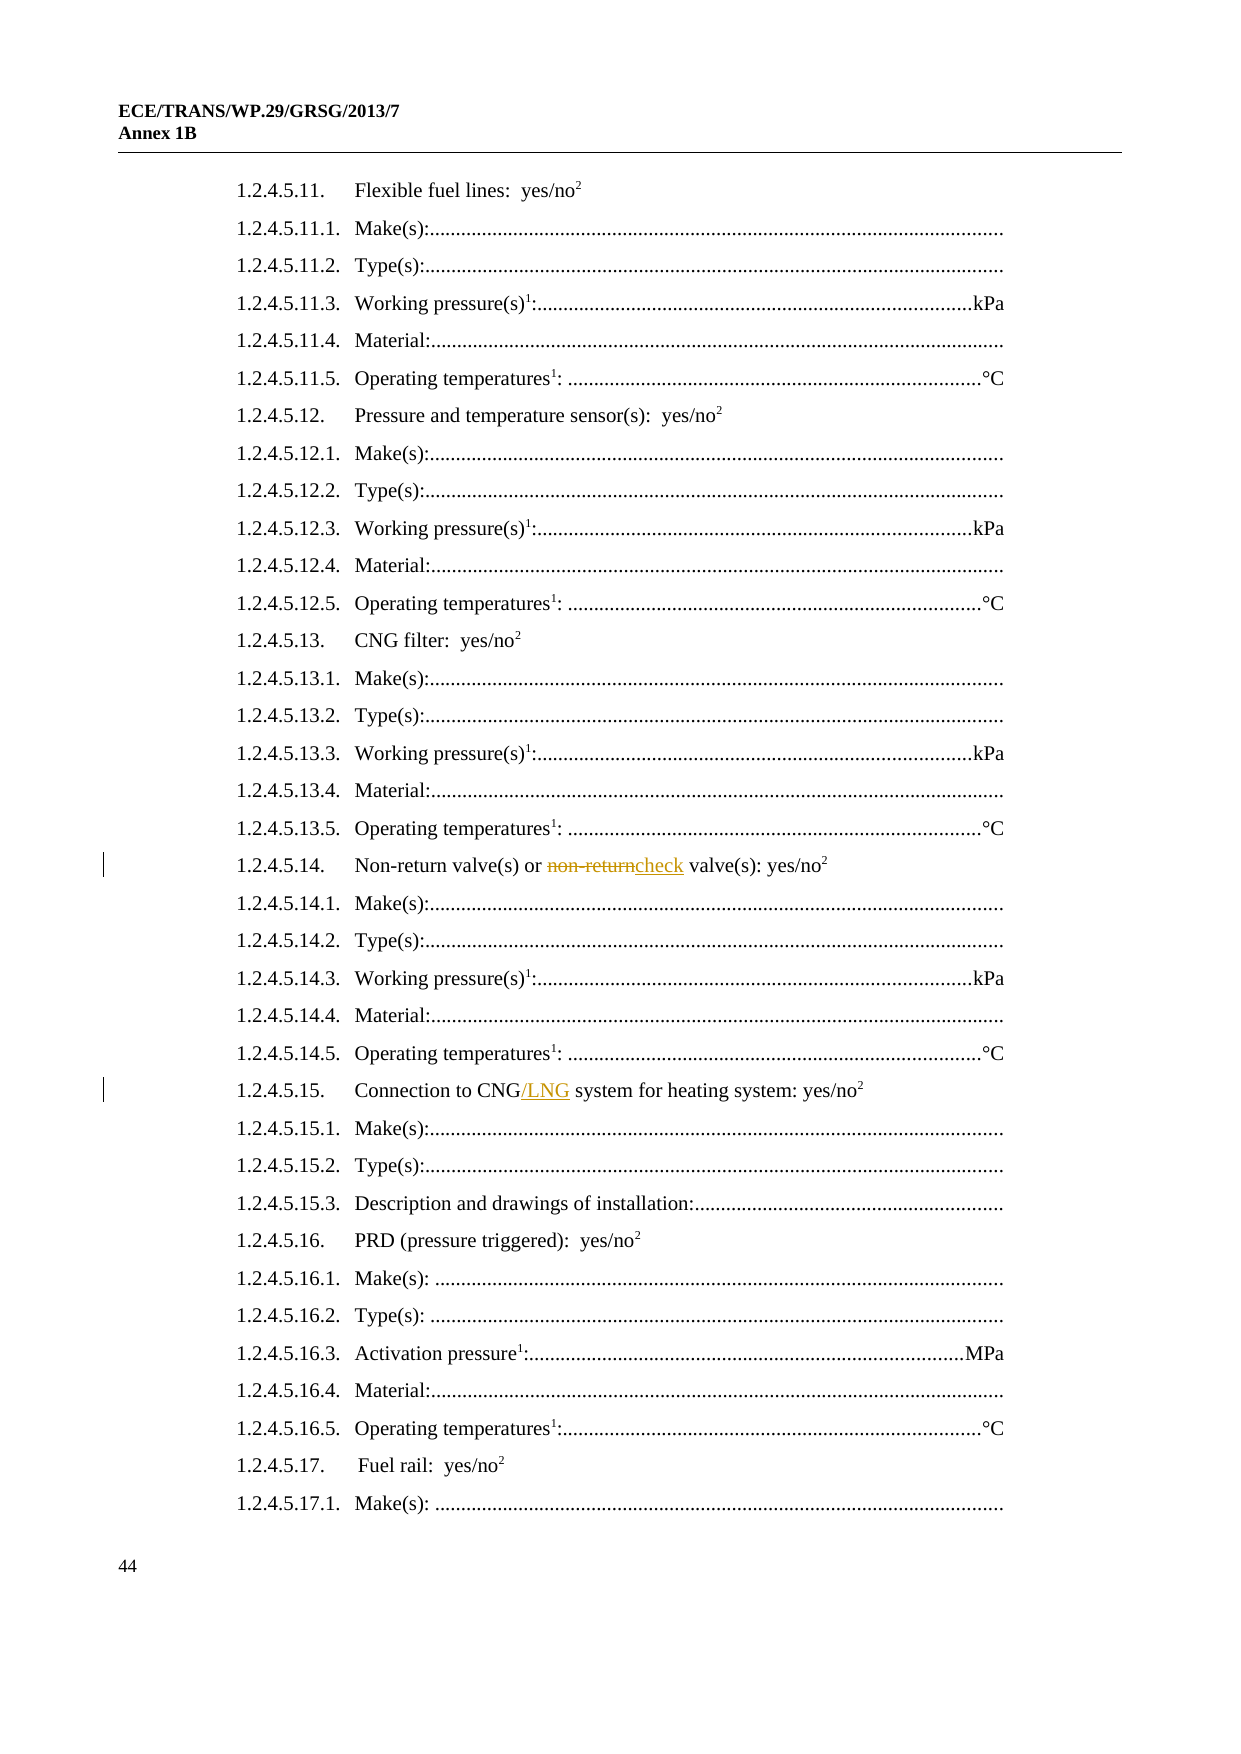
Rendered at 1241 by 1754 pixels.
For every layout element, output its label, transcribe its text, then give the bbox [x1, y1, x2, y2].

text 1.2.4.5.16.3. Activation pressure1: MPa [236, 1340, 1004, 1365]
text 1.2.4.5.15.3. Description and drawings of installation: [236, 1190, 1004, 1215]
text 1.2.4.5.15.2. Type(s): [236, 1152, 1004, 1177]
text 1.2.4.5.16. PRD (pressure triggered): yes/no2 [236, 1227, 1004, 1252]
text 1.2.4.5.11.3. Working pressure(s)1: kPa [236, 290, 1004, 315]
text 1.2.4.5.12.1. Make(s): [236, 440, 1004, 465]
text 1.2.4.5.16.1. Make(s): [236, 1265, 1004, 1290]
text 1.2.4.5.11. Flexible fuel lines: yes/no2 [236, 177, 1004, 202]
text 1.2.4.5.13.2. Type(s): [236, 702, 1004, 727]
text 1.2.4.5.12.3. Working pressure(s)1: kPa [236, 515, 1004, 540]
text 1.2.4.5.16.5. Operating temperatures1: °C [236, 1415, 1004, 1440]
text 1.2.4.5.14.1. Make(s): [236, 890, 1004, 915]
text 1.2.4.5.13.1. Make(s): [236, 665, 1004, 690]
text 1.2.4.5.13. CNG filter: yes/no2 [236, 627, 1004, 652]
text 1.2.4.5.11.2. Type(s): [236, 252, 1004, 277]
text 1.2.4.5.16.2. Type(s): [236, 1302, 1004, 1327]
text 1.2.4.5.11.5. Operating temperatures1: °C [236, 365, 1004, 390]
text 1.2.4.5.15.1. Make(s): [236, 1115, 1004, 1140]
text 1.2.4.5.12.4. Material: [236, 552, 1004, 577]
text 1.2.4.5.12.2. Type(s): [236, 477, 1004, 502]
text 1.2.4.5.11.4. Material: [236, 327, 1004, 352]
text 1.2.4.5.16.4. Material: [236, 1377, 1004, 1402]
text 1.2.4.5.17.1. Make(s): [236, 1490, 1004, 1515]
text 1.2.4.5.17. Fuel rail: yes/no2 [236, 1452, 1004, 1477]
text 1.2.4.5.12. Pressure and temperature sensor(s): yes/no2 [236, 402, 1004, 427]
text 1.2.4.5.12.5. Operating temperatures1: °C [236, 590, 1004, 615]
text 1.2.4.5.14. Non-return valve(s) or valve(s): yes/no2 [236, 852, 1004, 877]
text 1.2.4.5.13.4. Material: [236, 777, 1004, 802]
text 1.2.4.5.14.4. Material: [236, 1002, 1004, 1027]
text 1.2.4.5.14.3. Working pressure(s)1: kPa [236, 965, 1004, 990]
text 1.2.4.5.13.3. Working pressure(s)1: kPa [236, 740, 1004, 765]
text 1.2.4.5.13.5. Operating temperatures1: °C [236, 815, 1004, 840]
text 1.2.4.5.11.1. Make(s): [236, 215, 1004, 240]
text 1.2.4.5.14.2. Type(s): [236, 927, 1004, 952]
text 1.2.4.5.14.5. Operating temperatures1: °C [236, 1040, 1004, 1065]
text 1.2.4.5.15. Connection to CNG system for heating system: yes/no2 [236, 1077, 1004, 1102]
